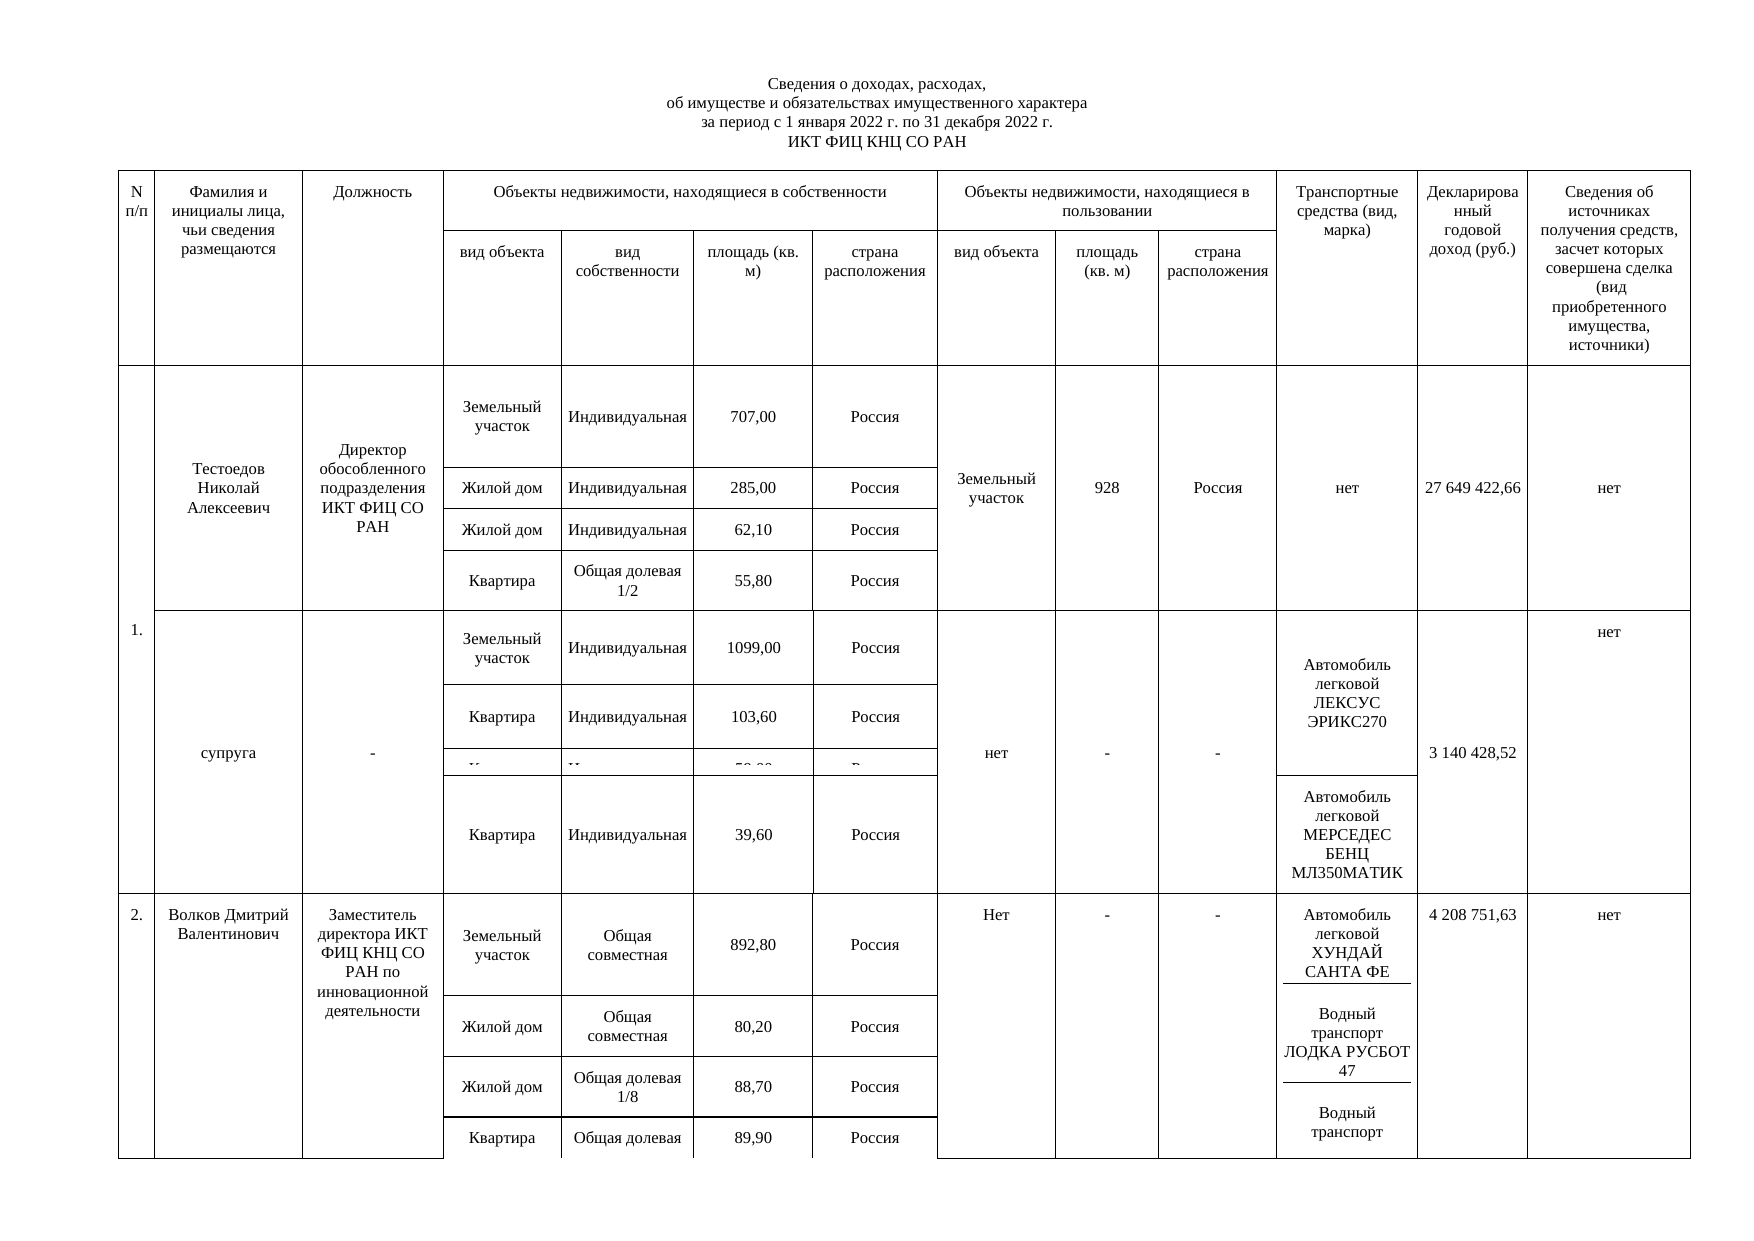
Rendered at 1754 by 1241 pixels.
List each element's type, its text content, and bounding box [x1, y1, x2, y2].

table_cell Земельный участок [444, 611, 561, 684]
text ИКТ ФИЦ КНЦ СО РАН [118, 131, 1636, 151]
table_cell вид собственности [562, 231, 693, 364]
table_cell 39,60 [694, 776, 813, 893]
table_cell Нет [938, 894, 1055, 1158]
text Сведения о доходах, расходах, [118, 74, 1636, 93]
table_cell Россия [813, 1057, 937, 1116]
table_cell - [1056, 611, 1158, 893]
table_cell - [1056, 894, 1158, 1158]
table_cell Общая совместная [562, 996, 693, 1056]
table_cell 103,60 [694, 685, 813, 747]
table_cell Россия [813, 894, 937, 995]
table_cell Волков Дмитрий Валентинович [155, 894, 302, 1158]
table_header Фамилия и инициалы лица, чьи сведения размещаются [155, 171, 302, 364]
table_header Объекты недвижимости, находящиеся в пользовании [938, 171, 1276, 230]
table_header Декларированный годовой доход (руб.) [1418, 171, 1527, 364]
table_cell 1. [119, 366, 154, 893]
text за период с 1 января 2022 г. по 31 декабря 2022 г. [118, 112, 1636, 131]
table_cell Земельный участок [938, 366, 1055, 610]
table_cell Россия [1159, 366, 1276, 610]
table_cell Индивидуальная [562, 611, 693, 684]
table_cell - [1159, 611, 1276, 893]
table_cell Индивидуальная [562, 366, 693, 467]
table_cell супруга [155, 611, 302, 893]
table_cell страна расположения [813, 231, 937, 364]
table_cell нет [1277, 366, 1417, 610]
table_cell 62,10 [694, 509, 812, 549]
table_cell вид объекта [444, 231, 561, 364]
table_cell Россия [813, 366, 937, 467]
table_cell Общая долевая 1/2 [562, 551, 693, 610]
table_cell Квартира [444, 685, 561, 747]
table_cell 285,00 [694, 468, 812, 508]
table_cell Земельный участок [444, 366, 561, 467]
table_cell Россия [813, 509, 937, 549]
table_cell Жилой дом [444, 509, 561, 549]
table_cell Квартира [444, 776, 561, 893]
table_cell площадь (кв. м) [1056, 231, 1158, 364]
table_cell Индивидуальная [562, 685, 693, 747]
table_cell Жилой дом [444, 468, 561, 508]
table_cell Директор обособленного подразделения ИКТ ФИЦ СО РАН [303, 366, 443, 610]
table_cell 3 140 428,52 [1418, 611, 1527, 893]
table_cell Россия [814, 749, 937, 775]
table_cell 27 649 422,66 [1418, 366, 1527, 610]
table_cell нет [1528, 366, 1690, 610]
table_cell Жилой дом [444, 1057, 561, 1116]
table_cell Россия [813, 996, 937, 1056]
table_cell 4 208 751,63 [1418, 894, 1527, 1158]
table_cell 88,70 [694, 1057, 812, 1116]
table_cell Россия [814, 685, 937, 747]
table_cell 2. [119, 894, 154, 1158]
table_cell Россия [813, 1118, 937, 1158]
table_cell Индивидуальная [562, 509, 693, 549]
table_cell 55,80 [694, 551, 812, 610]
table_cell страна расположения [1159, 231, 1276, 364]
table_cell Общая долевая 1/8 [562, 1057, 693, 1116]
table_cell 59,00 [694, 749, 813, 775]
table_cell Россия [813, 551, 937, 610]
table_cell Россия [813, 468, 937, 508]
table_header Сведения об источниках получения средств, засчет которых совершена сделка (вид приобретенного имущества, источники) [1528, 171, 1690, 364]
table_cell площадь (кв. м) [694, 231, 812, 364]
table_header Объекты недвижимости, находящиеся в собственности [444, 171, 937, 230]
table_cell 80,20 [694, 996, 812, 1056]
table_cell Общая совместная [562, 894, 693, 995]
table_cell Квартира [444, 551, 561, 610]
table_cell 1099,00 [694, 611, 813, 684]
table_cell вид объекта [938, 231, 1055, 364]
table_cell Общая долевая 1/3 [562, 1118, 693, 1158]
table_cell Индивидуальная [562, 776, 693, 893]
table_header Должность [303, 171, 443, 364]
table_cell нет [1528, 894, 1690, 1158]
table_cell Квартира [444, 749, 561, 775]
table_cell Квартира [444, 1118, 561, 1158]
table_cell 89,90 [694, 1118, 812, 1158]
table_cell Земельный участок [444, 894, 561, 995]
table_cell 928 [1056, 366, 1158, 610]
table_cell нет [938, 611, 1055, 893]
table_cell Автомобиль легковой МЕРСЕДЕС БЕНЦ МЛ350МАТИК [1277, 776, 1417, 893]
table_cell 707,00 [694, 366, 812, 467]
table_cell - [1159, 894, 1276, 1158]
table_cell Заместитель директора ИКТ ФИЦ КНЦ СО РАН по инновационной деятельности [303, 894, 443, 1158]
table_cell Автомобиль легковой ЛЕКСУС ЭРИКС270 [1277, 611, 1417, 775]
table_cell 892,80 [694, 894, 812, 995]
table_cell Индивидуальная [562, 468, 693, 508]
table_cell Россия [814, 776, 937, 893]
table_cell Тестоедов Николай Алексеевич [155, 366, 302, 610]
table_cell - [303, 611, 443, 893]
text об имуществе и обязательствах имущественного характера [118, 93, 1636, 112]
table_header Транспортные средства (вид, марка) [1277, 171, 1417, 364]
table_cell нет [1528, 611, 1690, 893]
table_cell Автомобиль легковой ХУНДАЙ САНТА ФЕ Водный транспорт ЛОДКА РУСБОТ 47 Водный транспорт ЛОДКА КВИК СИЛВЕР 340 [1277, 894, 1417, 1158]
table_header N п/п [119, 171, 154, 364]
table_cell Жилой дом [444, 996, 561, 1056]
table_cell Россия [814, 611, 937, 684]
table_cell Индивидуальная [562, 749, 693, 775]
